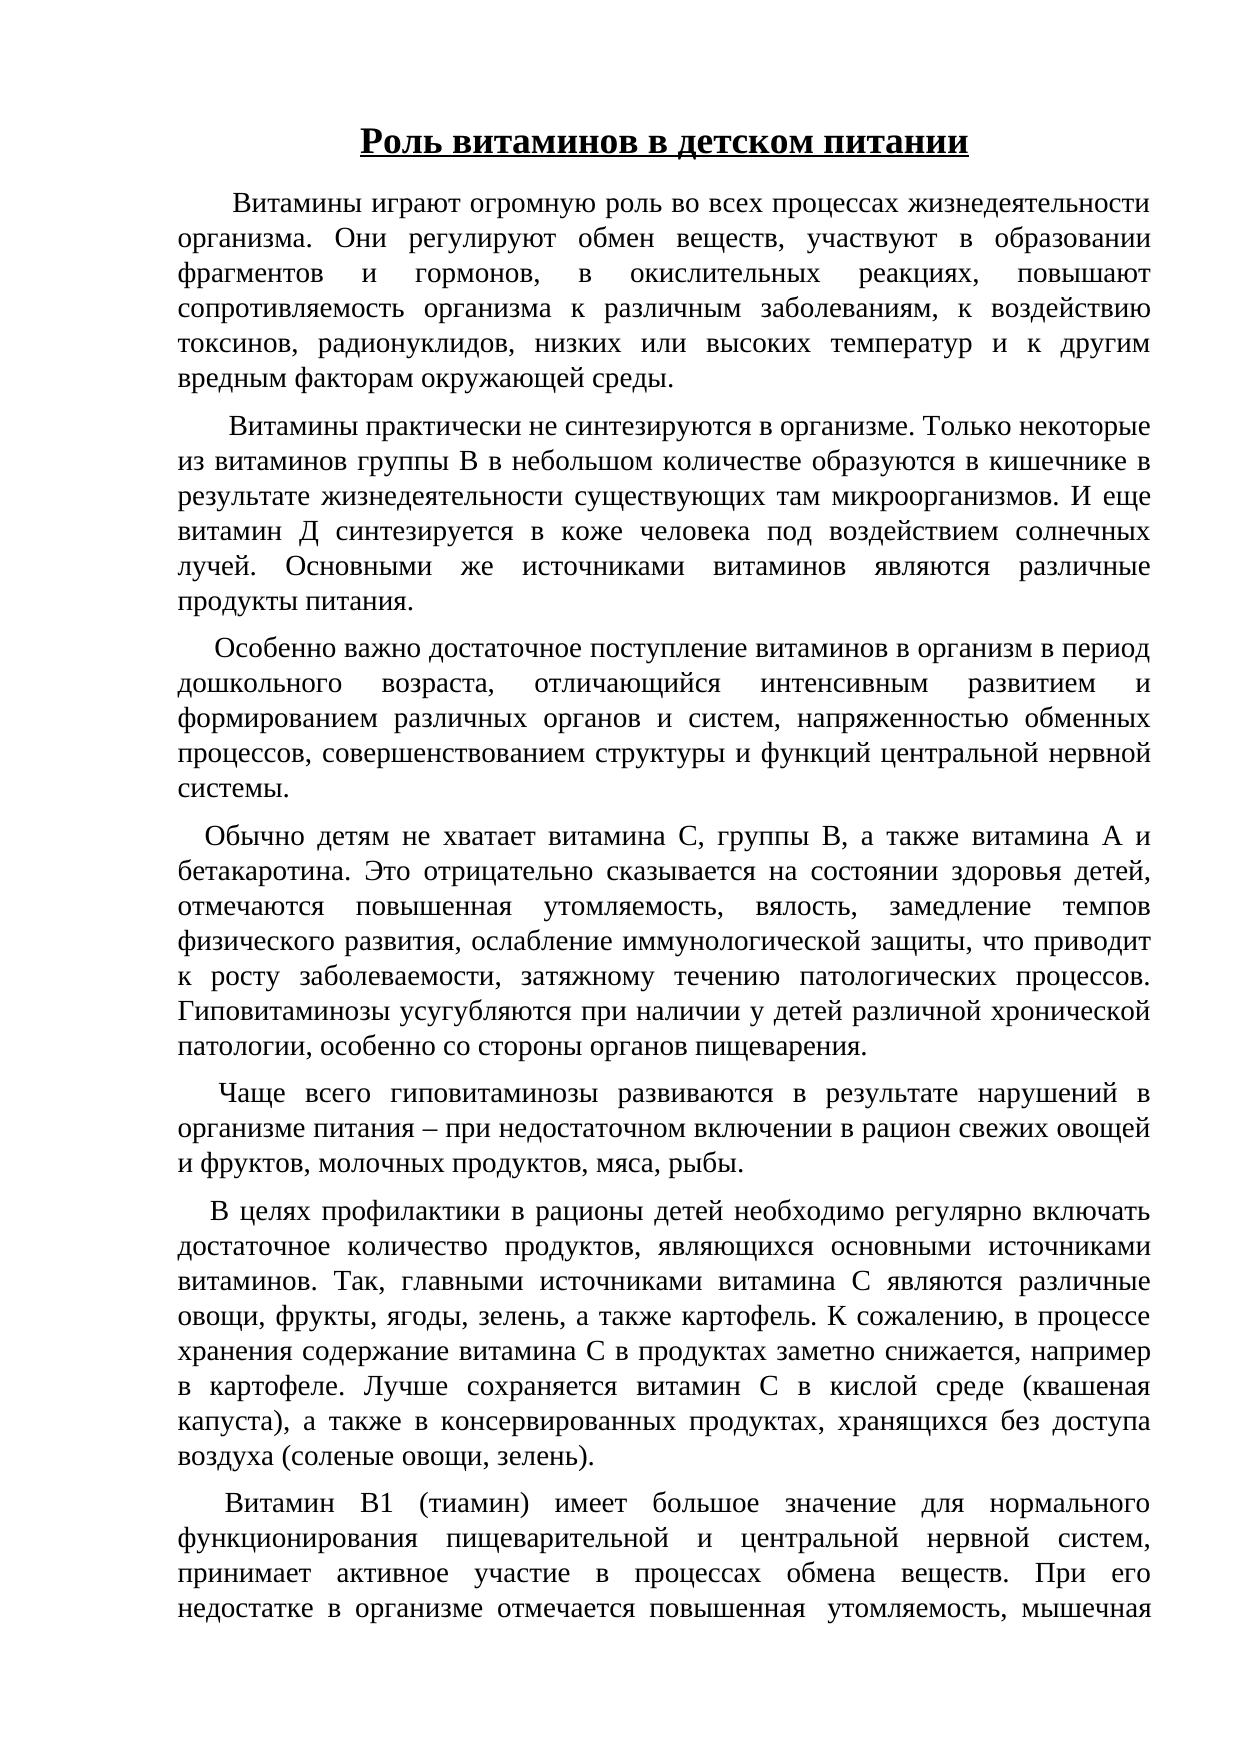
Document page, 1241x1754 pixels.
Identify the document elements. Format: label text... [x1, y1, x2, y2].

text Чаще всего гиповитаминозы развиваются в результате нарушений в организме питания – при недостаточном включении в рацион свежих овощей и фруктов, молочных продуктов, мяса, рыбы. [177, 1074, 1152, 1179]
text Роль витаминов в детском питании [177, 118, 1152, 161]
text Витамины практически не синтезируются в организме. Только некоторые из витаминов группы В в небольшом количестве образуются в кишечнике в результате жизнедеятельности существующих там микроорганизмов. И еще витамин Д синтезируется в коже человека под воздействием солнечных лучей. Основными же источниками витаминов являются различные продукты питания. [177, 406, 1152, 616]
text В целях профилактики в рационы детей необходимо регулярно включать достаточное количество продуктов, являющихся основными источниками витаминов. Так, главными источниками витамина С являются различные овощи, фрукты, ягоды, зелень, а также картофель. К сожалению, в процессе хранения содержание витамина С в продуктах заметно снижается, например в картофеле. Лучше сохраняется витамин С в кислой среде (квашеная капуста), а также в консервированных продуктах, хранящихся без доступа воздуха (соленые овощи, зелень). [177, 1191, 1152, 1471]
text Особенно важно достаточное поступление витаминов в организм в период дошкольного возраста, отличающийся интенсивным развитием и формированием различных органов и систем, напряженностью обменных процессов, совершенствованием структуры и функций центральной нервной системы. [177, 629, 1152, 804]
text Витамины играют огромную роль во всех процессах жизнедеятельности организма. Они регулируют обмен веществ, участвуют в образовании фрагментов и гормонов, в окислительных реакциях, повышают сопротивляемость организма к различным заболеваниям, к воздействию токсинов, радионуклидов, низких или высоких температур и к другим вредным факторам окружающей среды. [177, 184, 1152, 394]
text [177, 1484, 1152, 1624]
text Обычно детям не хватает витамина С, группы В, а также витамина А и бетакаротина. Это отрицательно сказывается на состоянии здоровья детей, отмечаются повышенная утомляемость, вялость, замедление темпов физического развития, ослабление иммунологической защиты, что приводит к росту заболеваемости, затяжному течению патологических процессов. Гиповитаминозы усугубляются при наличии у детей различной хронической патологии, особенно со стороны органов пищеварения. [177, 816, 1152, 1061]
